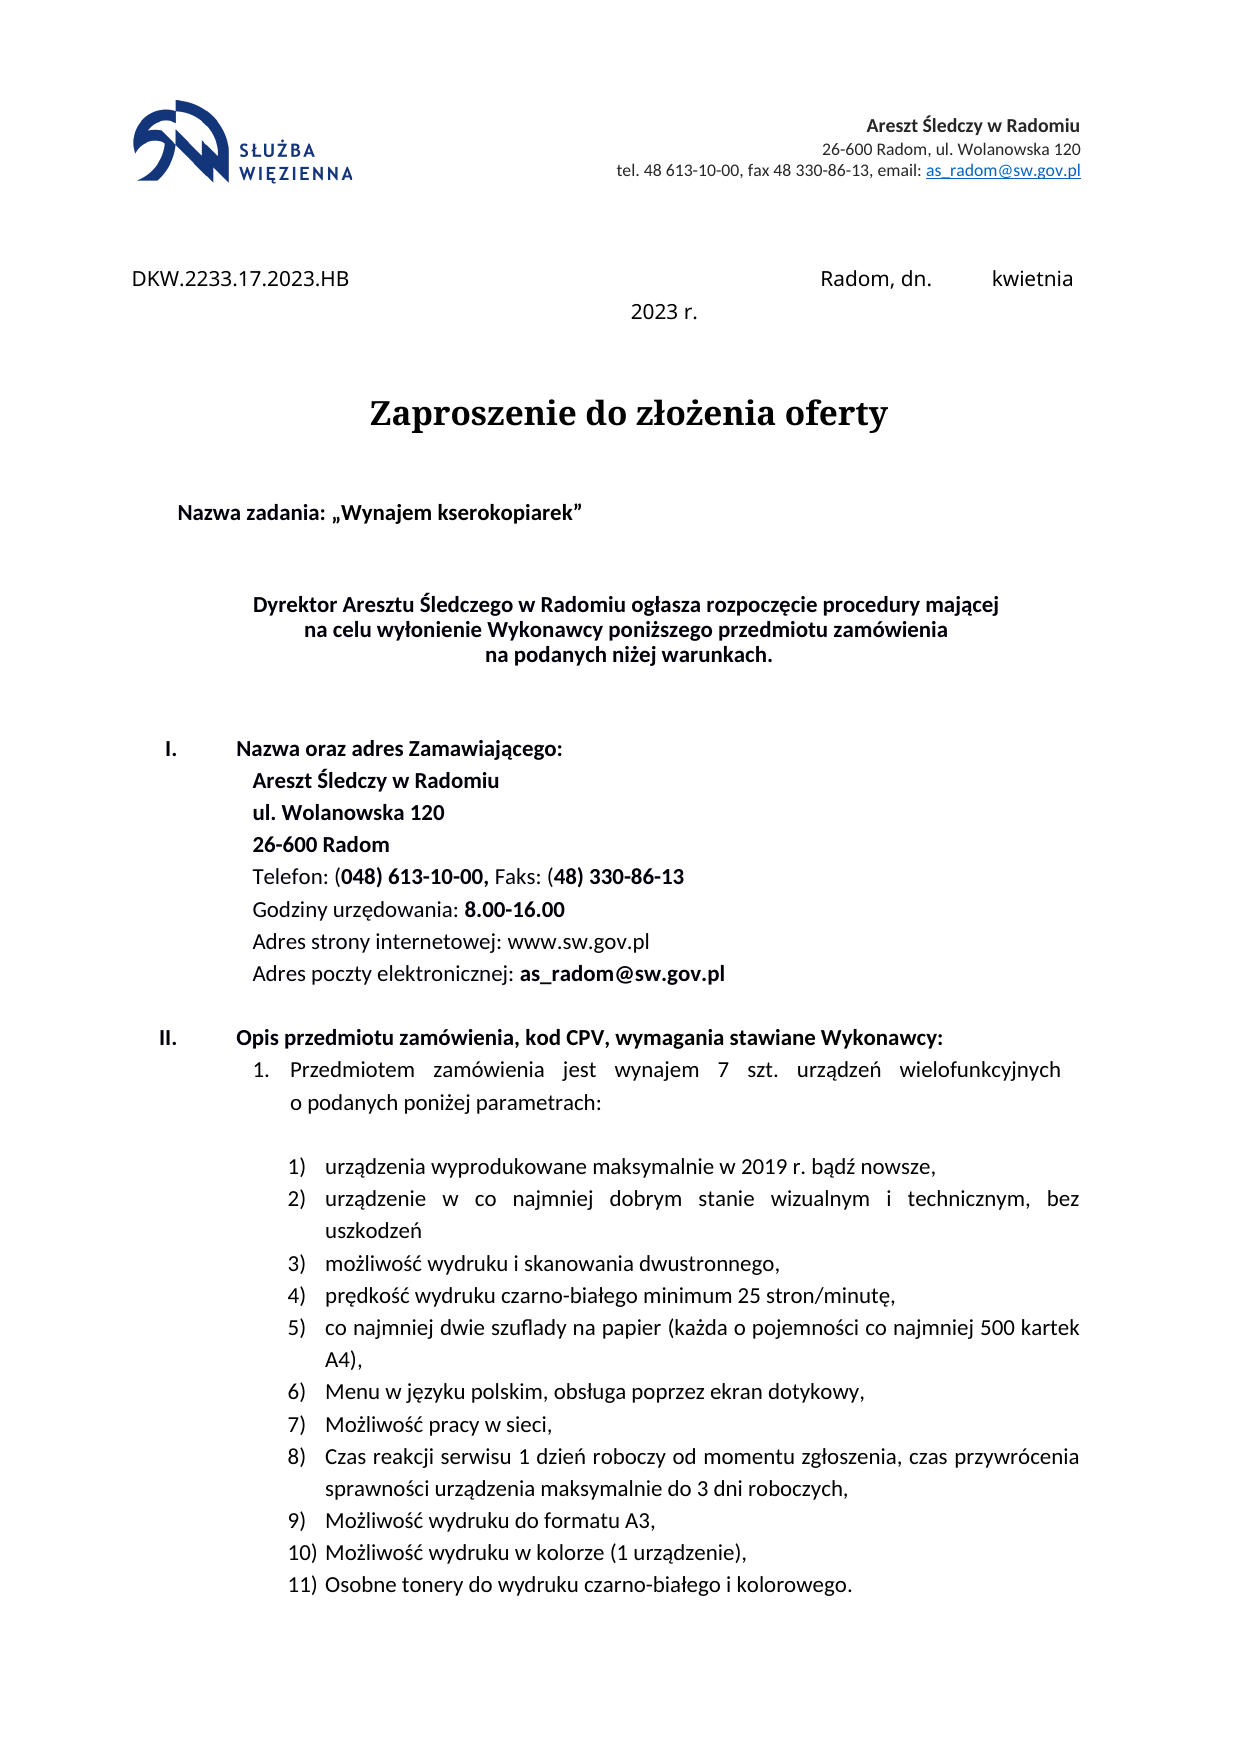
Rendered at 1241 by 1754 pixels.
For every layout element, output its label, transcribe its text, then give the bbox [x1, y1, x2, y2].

list Menu w języku polskim, obsługa poprzez ekran dotykowy, [287, 1377, 1081, 1406]
list ul. Wolanowska 120 [252, 798, 1081, 826]
list możliwość wydruku i skanowania dwustronnego, [287, 1249, 1081, 1277]
list Przedmiotem zamówienia jest wynajem 7 szt. urządzeń wielofunkcyjnych o podanych poniżej parametrach: [252, 1056, 1081, 1116]
list Możliwość wydruku do formatu A3, [287, 1506, 1081, 1534]
table_header DKW.2233.17.2023.HB [131, 264, 631, 329]
list 26-600 Radom [252, 830, 1081, 858]
list Czas reakcji serwisu 1 dzień roboczy od momentu zgłoszenia, czas przywrócenia sprawności urządzenia maksymalnie do 3 dni roboczych, [287, 1442, 1081, 1502]
list Nazwa oraz adres Zamawiającego: [177, 734, 1081, 762]
list Możliwość wydruku w kolorze (1 urządzenie), [287, 1538, 1081, 1566]
list co najmniej dwie szuflady na papier (każda o pojemności co najmniej 500 kartek A4), [287, 1313, 1081, 1373]
picture [133, 100, 353, 184]
text Zaproszenie do złożenia oferty [177, 390, 1081, 435]
table_header Radom, dn. kwietnia 2023 r. [631, 264, 1081, 329]
text Nazwa zadania: „Wynajem kserokopiarek” [177, 500, 1081, 525]
list Telefon: (048) 613-10-00, Faks: (48) 330-86-13 [252, 862, 1081, 891]
list urządzenie w co najmniej dobrym stanie wizualnym i technicznym, bez uszkodzeń [287, 1184, 1081, 1244]
list Adres poczty elektronicznej: as_radom@sw.gov.pl [252, 959, 1081, 987]
list prędkość wydruku czarno-białego minimum 25 stron/minutę, [287, 1281, 1081, 1309]
list urządzenia wyprodukowane maksymalnie w 2019 r. bądź nowsze, [287, 1152, 1081, 1180]
list Godziny urzędowania: 8.00-16.00 [252, 895, 1081, 923]
list Opis przedmiotu zamówienia, kod CPV, wymagania stawiane Wykonawcy: [177, 1023, 1081, 1051]
list Areszt Śledczy w Radomiu [252, 766, 1081, 794]
text Dyrektor Aresztu Śledczego w Radomiu ogłasza rozpoczęcie procedury mającej na celu wyłonienie Wykonawcy poniższego przedmiotu zamówienia na podanych niżej warunkach. [177, 592, 1081, 667]
list Możliwość pracy w sieci, [287, 1410, 1081, 1438]
list Adres strony internetowej: www.sw.gov.pl [252, 927, 1081, 955]
list Osobne tonery do wydruku czarno-białego i kolorowego. [287, 1571, 1081, 1599]
